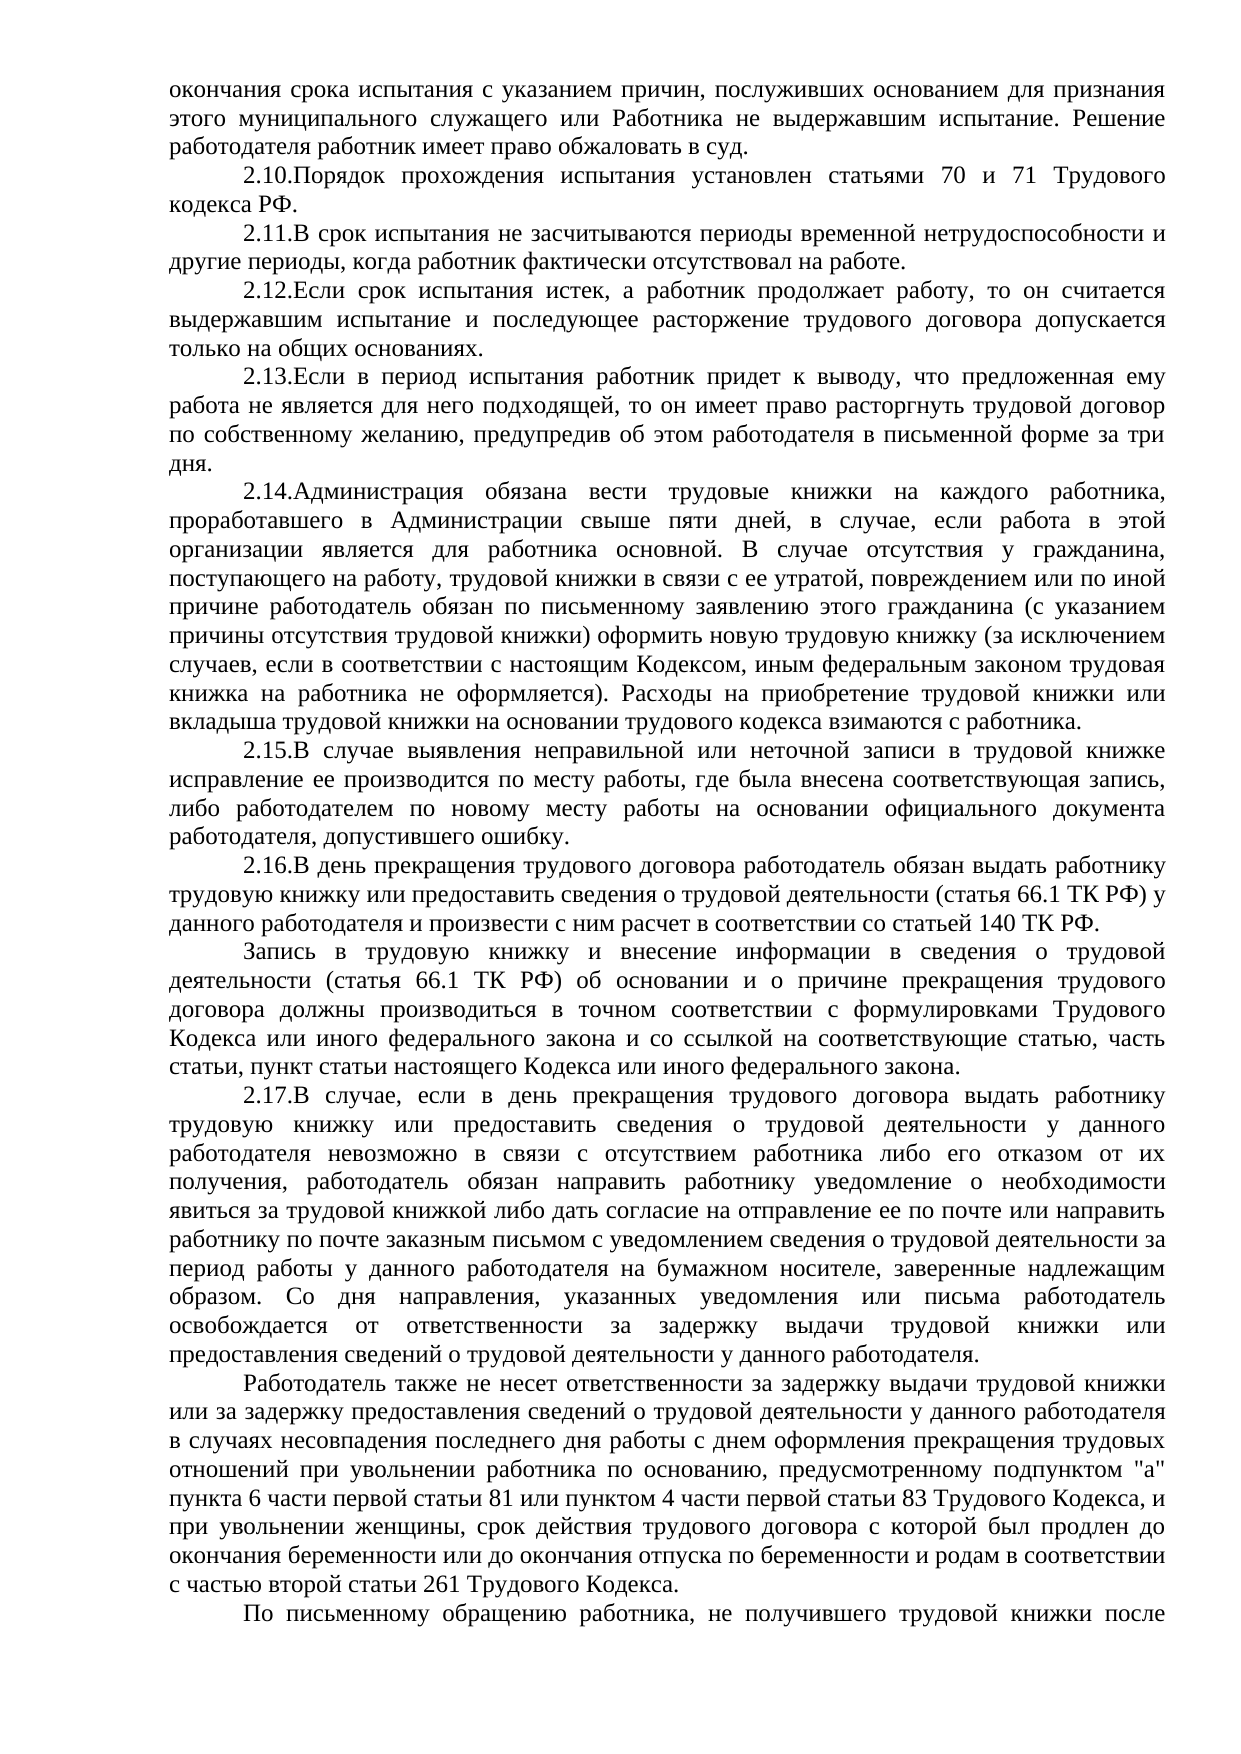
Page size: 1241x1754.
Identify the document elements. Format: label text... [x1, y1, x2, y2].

text 2.10.Порядок прохождения испытания установлен статьями 70 и 71 Трудового кодекса РФ. [169, 160, 1167, 218]
text 2.13.Если в период испытания работник придет к выводу, что предложенная ему работа не является для него подходящей, то он имеет право расторгнуть трудовой договор по собственному желанию, предупредив об этом работодателя в письменной форме за три дня. [169, 361, 1167, 476]
text Работодатель также не несет ответственности за задержку выдачи трудовой книжки или за задержку предоставления сведений о трудовой деятельности у данного работодателя в случаях несовпадения последнего дня работы с днем оформления прекращения трудовых отношений при увольнении работника по основанию, предусмотренному подпунктом "а" пункта 6 части первой статьи 81 или пунктом 4 части первой статьи 83 Трудового Кодекса, и при увольнении женщины, срок действия трудового договора с которой был продлен до окончания беременности или до окончания отпуска по беременности и родам в соответствии с частью второй статьи 261 Трудового Кодекса. [169, 1368, 1167, 1598]
text 2.17.В случае, если в день прекращения трудового договора выдать работнику трудовую книжку или предоставить сведения о трудовой деятельности у данного работодателя невозможно в связи с отсутствием работника либо его отказом от их получения, работодатель обязан направить работнику уведомление о необходимости явиться за трудовой книжкой либо дать согласие на отправление ее по почте или направить работнику по почте заказным письмом с уведомлением сведения о трудовой деятельности за период работы у данного работодателя на бумажном носителе, заверенные надлежащим образом. Со дня направления, указанных уведомления или письма работодатель освобождается от ответственности за задержку выдачи трудовой книжки или предоставления сведений о трудовой деятельности у данного работодателя. [169, 1080, 1167, 1368]
text 2.14.Администрация обязана вести трудовые книжки на каждого работника, проработавшего в Администрации свыше пяти дней, в случае, если работа в этой организации является для работника основной. В случае отсутствия у гражданина, поступающего на работу, трудовой книжки в связи с ее утратой, повреждением или по иной причине работодатель обязан по письменному заявлению этого гражданина (с указанием причины отсутствия трудовой книжки) оформить новую трудовую книжку (за исключением случаев, если в соответствии с настоящим Кодексом, иным федеральным законом трудовая книжка на работника не оформляется). Расходы на приобретение трудовой книжки или вкладыша трудовой книжки на основании трудового кодекса взимаются с работника. [169, 476, 1167, 735]
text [169, 1598, 1167, 1626]
text Запись в трудовую книжку и внесение информации в сведения о трудовой деятельности (статья 66.1 ТК РФ) об основании и о причине прекращения трудового договора должны производиться в точном соответствии с формулировками Трудового Кодекса или иного федерального закона и со ссылкой на соответствующие статью, часть статьи, пункт статьи настоящего Кодекса или иного федерального закона. [169, 936, 1167, 1080]
text 2.16.В день прекращения трудового договора работодатель обязан выдать работнику трудовую книжку или предоставить сведения о трудовой деятельности (статья 66.1 ТК РФ) у данного работодателя и произвести с ним расчет в соответствии со статьей 140 ТК РФ. [169, 850, 1167, 936]
text 2.12.Если срок испытания истек, а работник продолжает работу, то он считается выдержавшим испытание и последующее расторжение трудового договора допускается только на общих основаниях. [169, 275, 1167, 361]
text 2.15.В случае выявления неправильной или неточной записи в трудовой книжке исправление ее производится по месту работы, где была внесена соответствующая запись, либо работодателем по новому месту работы на основании официального документа работодателя, допустившего ошибку. [169, 735, 1167, 850]
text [169, 74, 1167, 160]
text 2.11.В срок испытания не засчитываются периоды временной нетрудоспособности и другие периоды, когда работник фактически отсутствовал на работе. [169, 218, 1167, 275]
